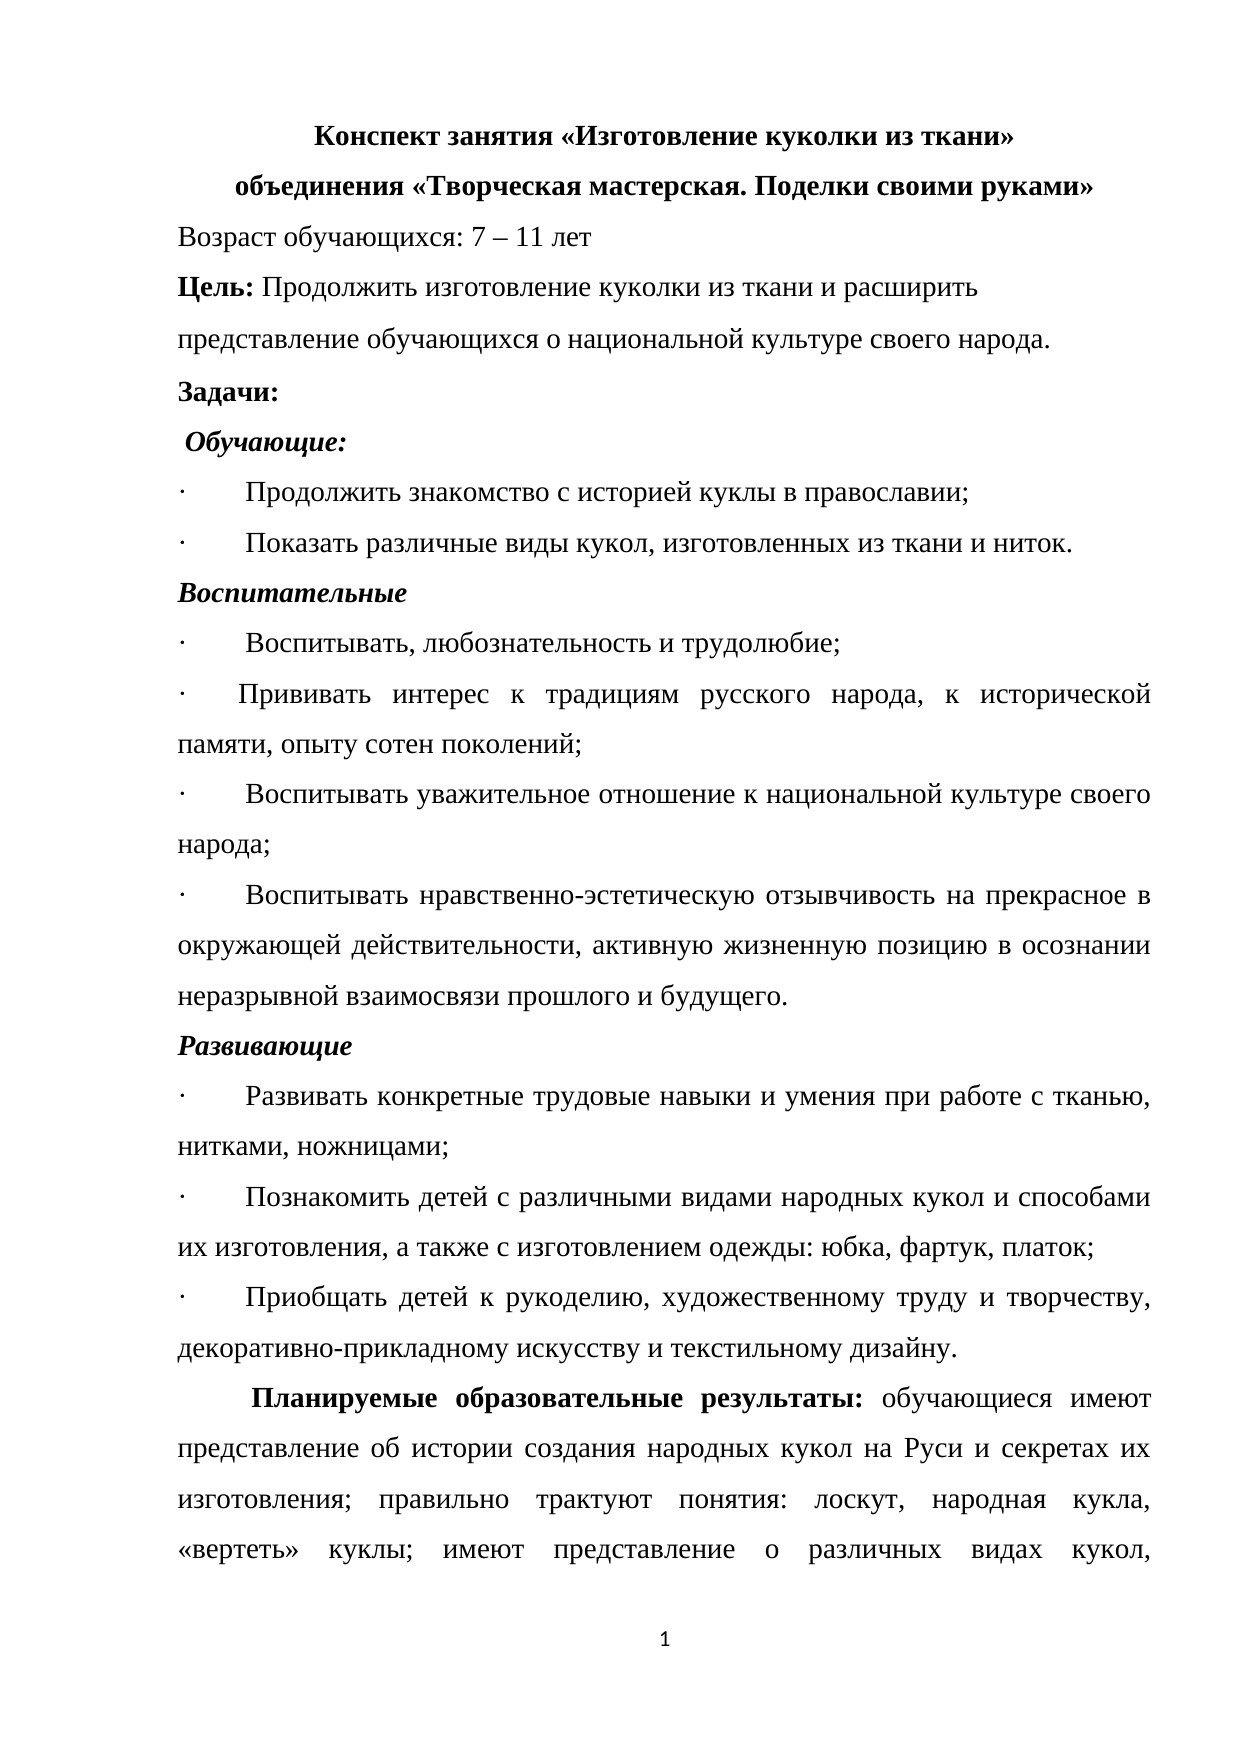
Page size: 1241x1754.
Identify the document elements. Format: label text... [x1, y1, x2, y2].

text · Показать различные виды кукол, изготовленных из ткани и ниток. [177, 525, 1152, 558]
text Развивающие [177, 1028, 1152, 1061]
text Обучающие: [177, 424, 1152, 458]
text · Прививать интерес к традициям русского народа, к исторической памяти, опыту сотен поколений; [177, 676, 1152, 759]
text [177, 1380, 1152, 1564]
text · Развивать конкретные трудовые навыки и умения при работе с тканью, нитками, ножницами; [177, 1078, 1152, 1162]
text Возраст обучающихся: 7 – 11 лет [177, 219, 1152, 252]
text · Познакомить детей с различными видами народных кукол и способами их изготовления, а также с изготовлением одежды: юбка, фартук, платок; [177, 1179, 1152, 1263]
text · Воспитывать уважительное отношение к национальной культуре своего народа; [177, 776, 1152, 860]
text Конспект занятия «Изготовление куколки из ткани» [177, 118, 1152, 152]
text Задачи: [177, 374, 1152, 407]
text Цель: Продолжить изготовление куколки из ткани и расширить представление обучающихся о национальной культуре своего народа. [177, 269, 1152, 356]
text · Продолжить знакомство с историей куклы в православии; [177, 474, 1152, 508]
text объединения «Творческая мастерская. Поделки своими руками» [177, 168, 1152, 202]
text Воспитательные [177, 575, 1152, 609]
text · Воспитывать нравственно-эстетическую отзывчивость на прекрасное в окружающей действительности, активную жизненную позицию в осознании неразрывной взаимосвязи прошлого и будущего. [177, 877, 1152, 1011]
text · Воспитывать, любознательность и трудолюбие; [177, 625, 1152, 659]
text · Приобщать детей к рукоделию, художественному труду и творчеству, декоративно-прикладному искусству и текстильному дизайну. [177, 1279, 1152, 1363]
